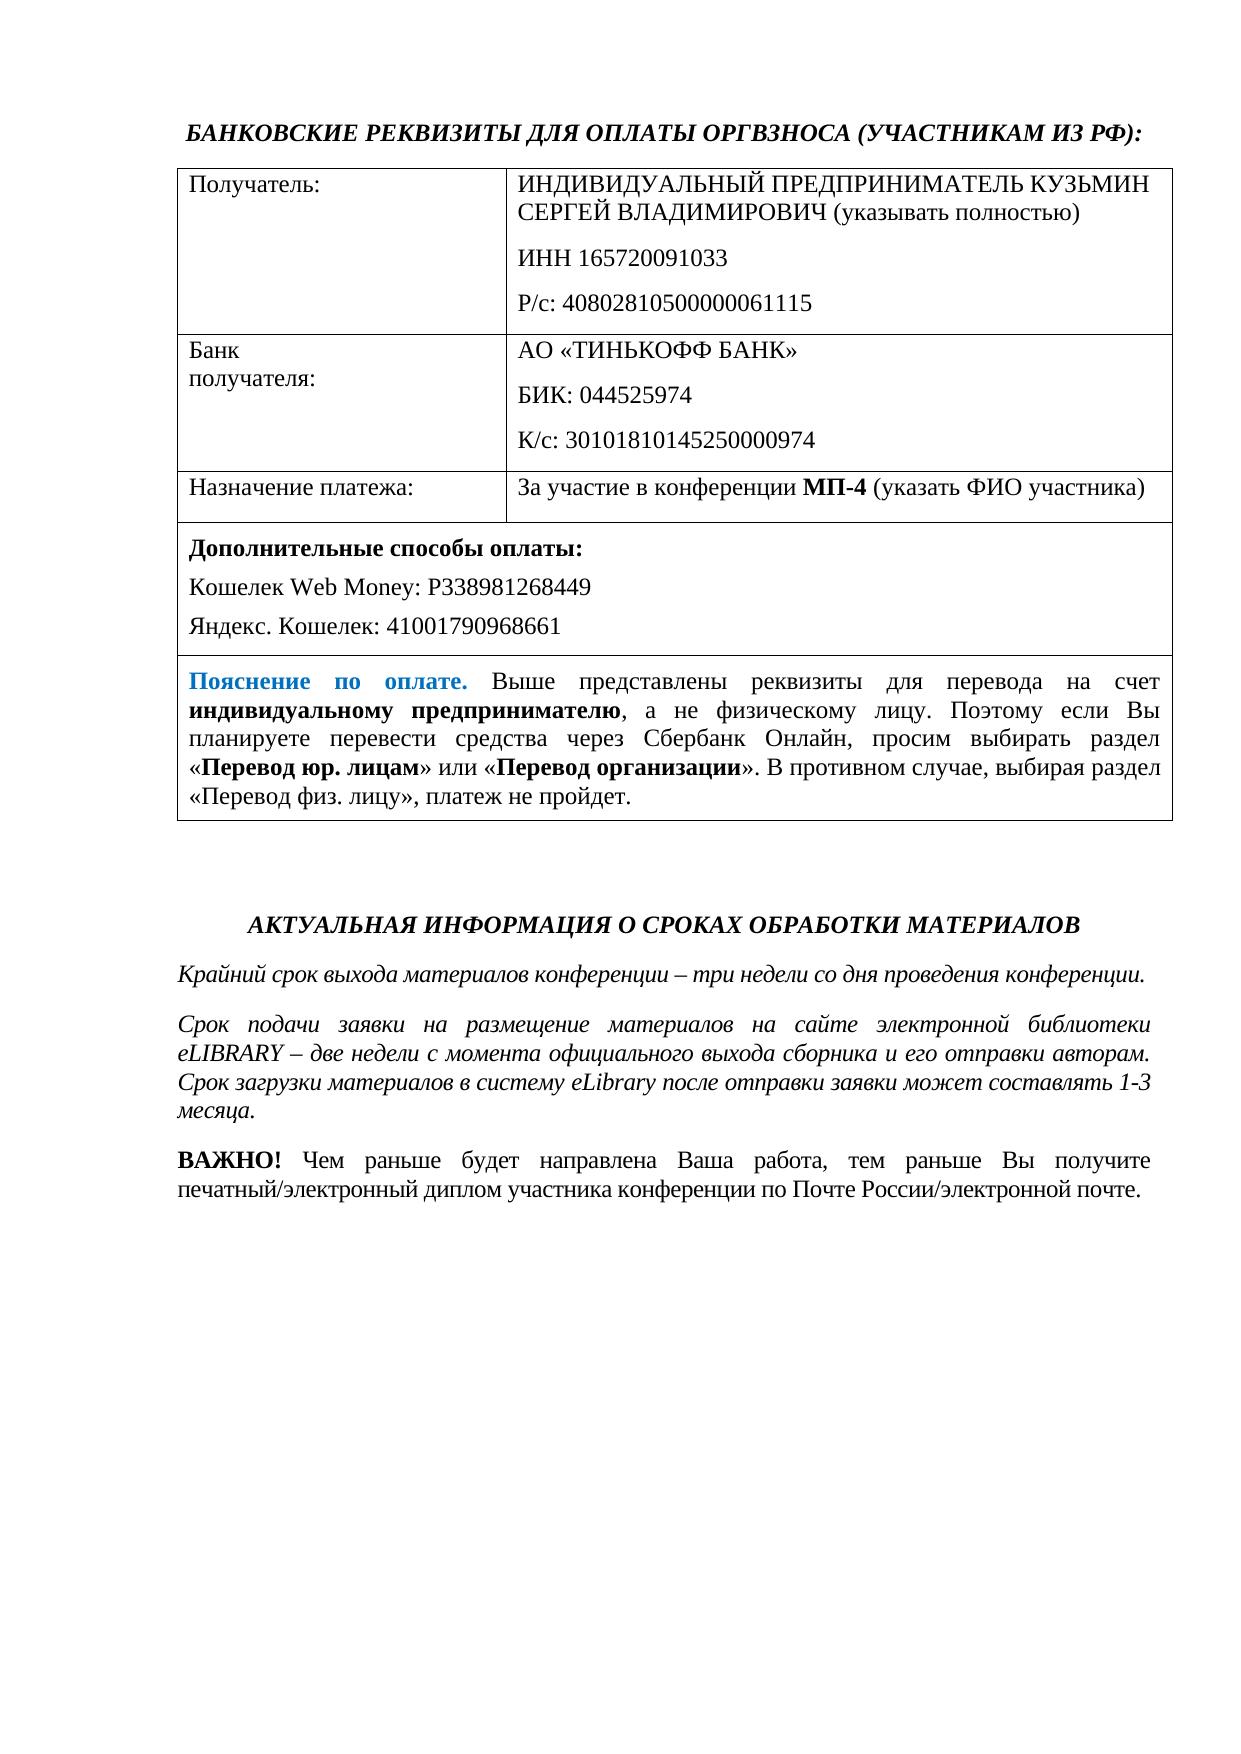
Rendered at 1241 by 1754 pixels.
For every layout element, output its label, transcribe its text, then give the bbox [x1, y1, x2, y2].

table_cell За участие в конференции МП-4 (указать ФИО участника) [507, 472, 1172, 522]
text АКТУАЛЬНАЯ ИНФОРМАЦИЯ О СРОКАХ ОБРАБОТКИ МАТЕРИАЛОВ [177, 910, 1152, 939]
text ВАЖНО! Чем раньше будет направлена Ваша работа, тем раньше Вы получите печатный/электронный диплом участника конференции по Почте России/электронной почте. [177, 1145, 1152, 1202]
table_cell Пояснение по оплате. Выше представлены реквизиты для перевода на счет индивидуальному предпринимателю, а не физическому лицу. Поэтому если Вы планируете перевести средства через Сбербанк Онлайн, просим выбирать раздел «Перевод юр. лицам» или «Перевод организации». В противном случае, выбирая раздел «Перевод физ. лицу», платеж не пройдет. [178, 656, 1172, 820]
table_cell Назначение платежа: [178, 472, 506, 522]
table_header ИНДИВИДУАЛЬНЫЙ ПРЕДПРИНИМАТЕЛЬ КУЗЬМИН СЕРГЕЙ ВЛАДИМИРОВИЧ (указывать полностью) ИНН 165720091033 Р/с: 40802810500000061115 [507, 169, 1172, 334]
table_cell Банк получателя: [178, 335, 506, 471]
table_header Получатель: [178, 169, 506, 334]
text Срок подачи заявки на размещение материалов на сайте электронной библиотеки eLIBRARY – две недели с момента официального выхода сборника и его отправки авторам. Срок загрузки материалов в систему eLibrary после отправки заявки может составлять 1-3 месяца. [177, 1009, 1152, 1124]
text БАНКОВСКИЕ РЕКВИЗИТЫ ДЛЯ ОПЛАТЫ ОРГВЗНОСА (УЧАСТНИКАМ ИЗ РФ): [177, 118, 1152, 147]
table_cell АО «ТИНЬКОФФ БАНК» БИК: 044525974 К/с: 30101810145250000974 [507, 335, 1172, 471]
table_cell Дополнительные способы оплаты: Кошелек Web Money: Р338981268449 Яндекс. Кошелек: 41001790968661 [178, 523, 1172, 654]
text Крайний срок выхода материалов конференции – три недели со дня проведения конференции. [177, 959, 1152, 988]
